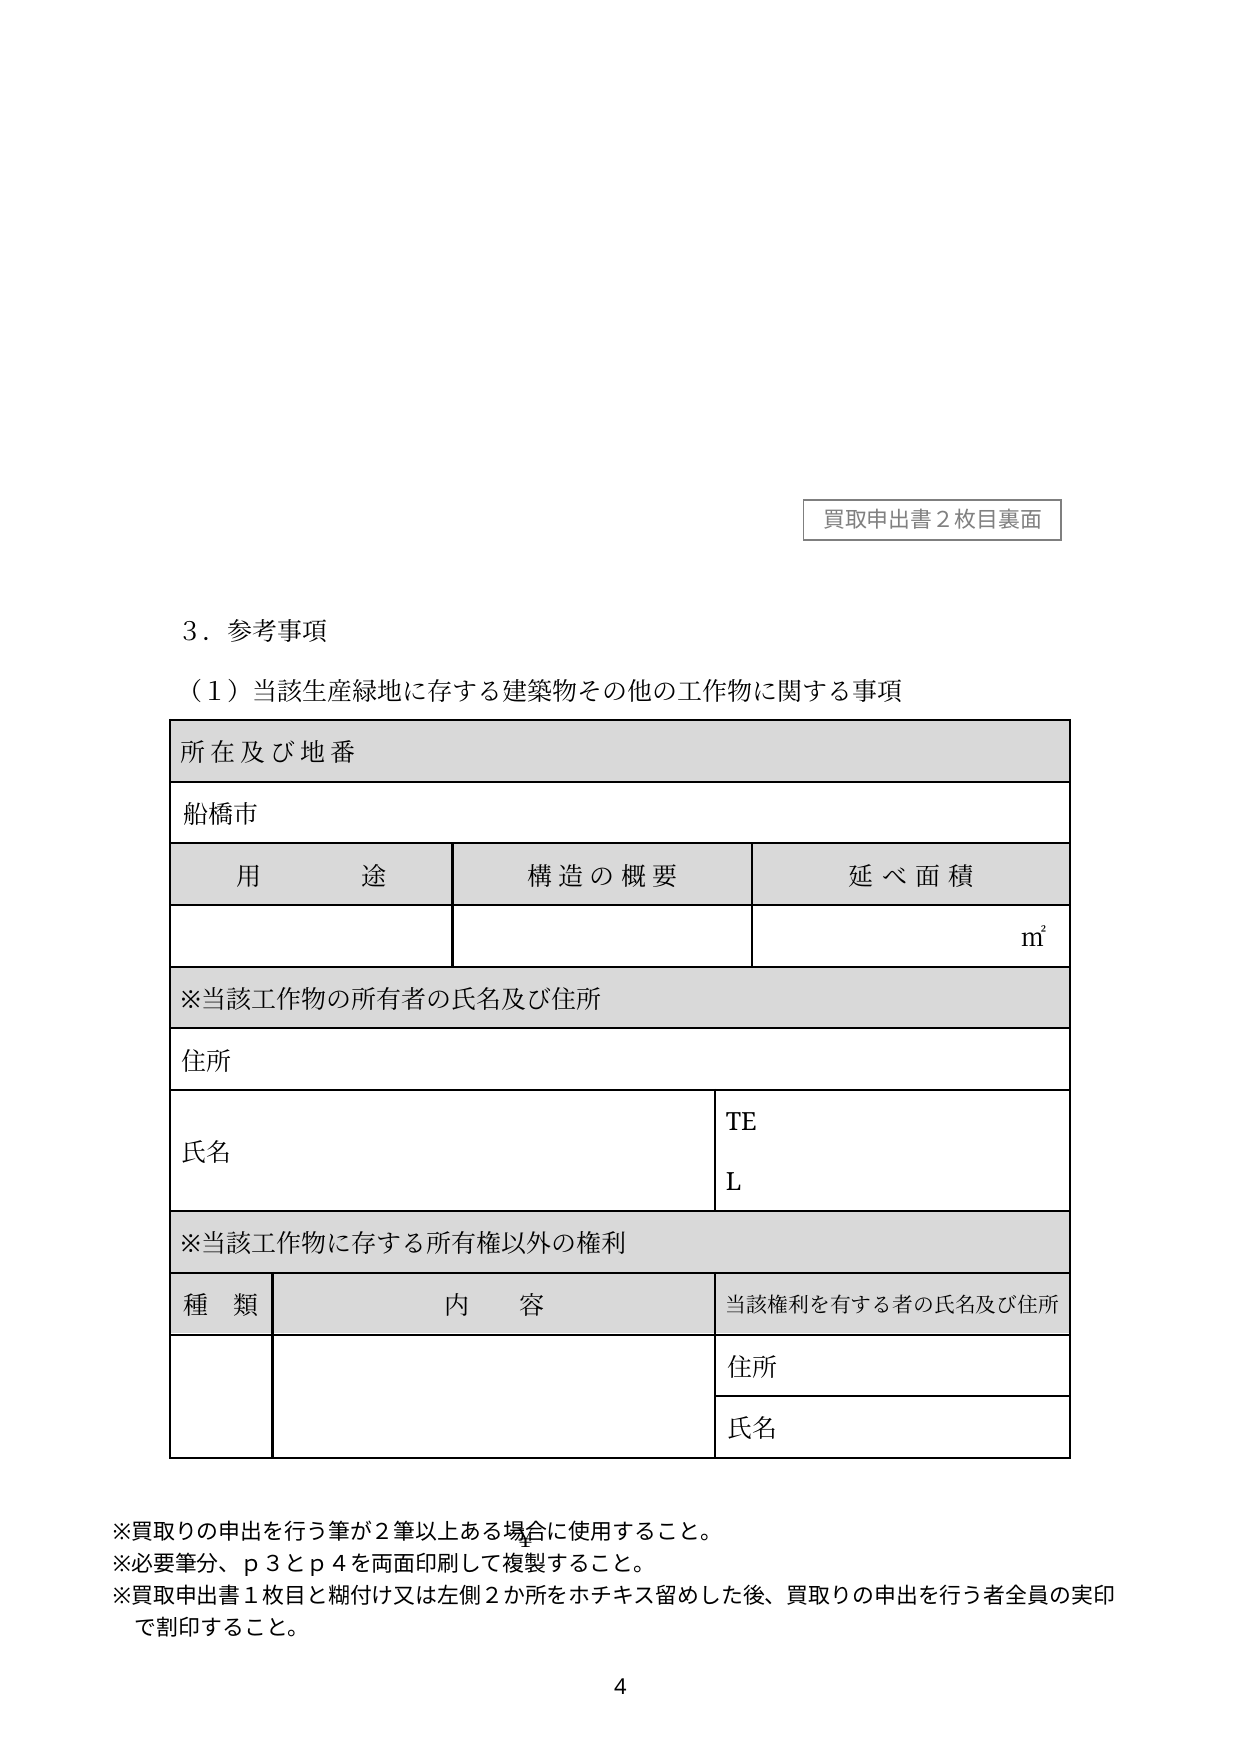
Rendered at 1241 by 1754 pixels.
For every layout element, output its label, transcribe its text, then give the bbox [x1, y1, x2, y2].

text （１）当該生産緑地に存する建築物その他の工作物に関する事項 [177, 659, 1063, 719]
table_cell ㎡ [1011, 906, 1069, 966]
table_cell 内 容 [274, 1274, 714, 1333]
table_cell [454, 906, 751, 966]
table_header 所在及び地番 [171, 721, 1069, 781]
table_cell 当該権利を有する者の氏名及び住所 [716, 1274, 1069, 1333]
table_cell 構造の概要 [454, 844, 751, 904]
table_header ￥ [502, 1519, 549, 1554]
table_cell 住所 [171, 1029, 243, 1089]
table_cell [243, 1029, 1069, 1089]
table_cell 種 類 [171, 1274, 271, 1333]
table_cell 住所 [716, 1336, 789, 1395]
table_cell [171, 906, 451, 966]
table_cell [789, 1397, 1069, 1457]
table_cell [274, 1336, 714, 1457]
text ３．参考事項 [177, 600, 1063, 659]
table_cell 用 途 [171, 844, 451, 904]
table_cell 氏名 [171, 1091, 243, 1210]
table_cell ※当該工作物の所有者の氏名及び住所 [171, 968, 1069, 1027]
table_cell [789, 1336, 1069, 1395]
table_cell [774, 1091, 1069, 1210]
table_cell [273, 783, 1069, 842]
table_cell 延べ面積 [753, 844, 1069, 904]
table_cell [243, 1091, 714, 1210]
table_cell ※当該工作物に存する所有権以外の権利 [171, 1212, 1069, 1272]
table_cell TEL [716, 1091, 774, 1210]
table_cell [171, 1336, 271, 1457]
table_cell [753, 906, 1011, 966]
table_header [549, 1519, 1070, 1554]
table_cell 船橋市 [171, 783, 272, 842]
table_cell 氏名 [716, 1397, 789, 1457]
